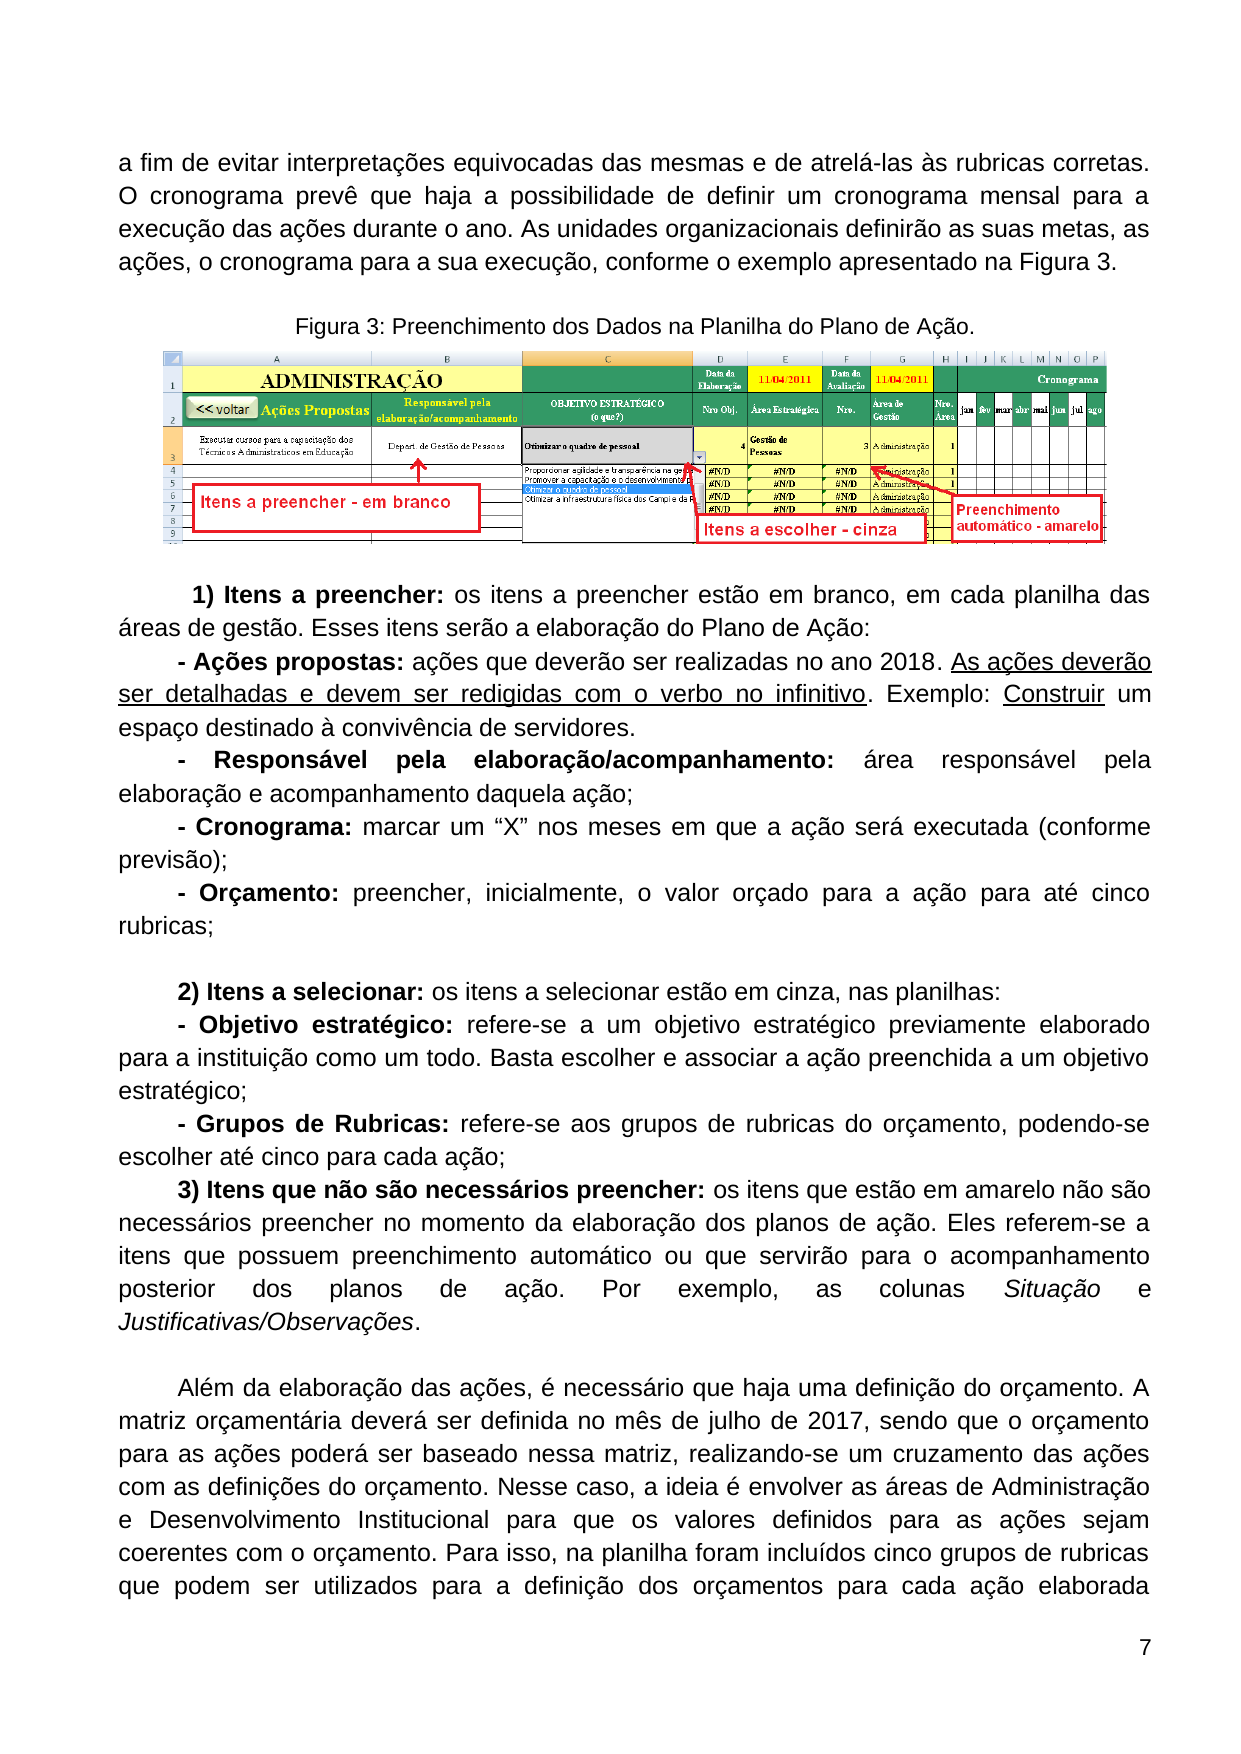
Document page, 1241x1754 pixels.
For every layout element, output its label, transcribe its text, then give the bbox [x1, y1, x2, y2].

text 3) Itens que não são necessários preencher: os itens que estão em amarelo não são necessários preencher no momento da elaboração dos planos de ação. Eles referem-se a itens que possuem preenchimento automático ou que servirão para o acompanhamento posterior dos planos de ação. Por exemplo, as colunas Situação e Justificativas/Observações. [118, 1175, 1152, 1336]
text 2) Itens a selecionar: os itens a selecionar estão em cinza, nas planilhas: [118, 977, 1152, 1005]
text 1) Itens a preencher: os itens a preencher estão em branco, em cada planilha das áreas de gestão. Esses itens serão a elaboração do Plano de Ação: [118, 580, 1152, 642]
picture [163, 351, 1107, 544]
text - Objetivo estratégico: refere-se a um objetivo estratégico previamente elaborado para a instituição como um todo. Basta escolher e associar a ação preenchida a um objetivo estratégico; [118, 1010, 1152, 1104]
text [118, 1373, 1152, 1600]
text - Responsável pela elaboração/acompanhamento: área responsável pela elaboração e acompanhamento daquela ação; [118, 746, 1152, 807]
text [118, 148, 1152, 276]
text - Grupos de Rubricas: refere-se aos grupos de rubricas do orçamento, podendo-se escolher até cinco para cada ação; [118, 1109, 1152, 1171]
text - Ações propostas: ações que deverão ser realizadas no ano 2018. As ações deverão ser detalhadas e devem ser redigidas com o verbo no infinitivo. Exemplo: Construir um espaço destinado à convivência de servidores. [118, 646, 1152, 741]
text - Cronograma: marcar um “X” nos meses em que a ação será executada (conforme previsão); [118, 812, 1152, 873]
text - Orçamento: preencher, inicialmente, o valor orçado para a ação para até cinco rubricas; [118, 878, 1152, 939]
text Figura 3: Preenchimento dos Dados na Planilha do Plano de Ação. [118, 313, 1152, 339]
